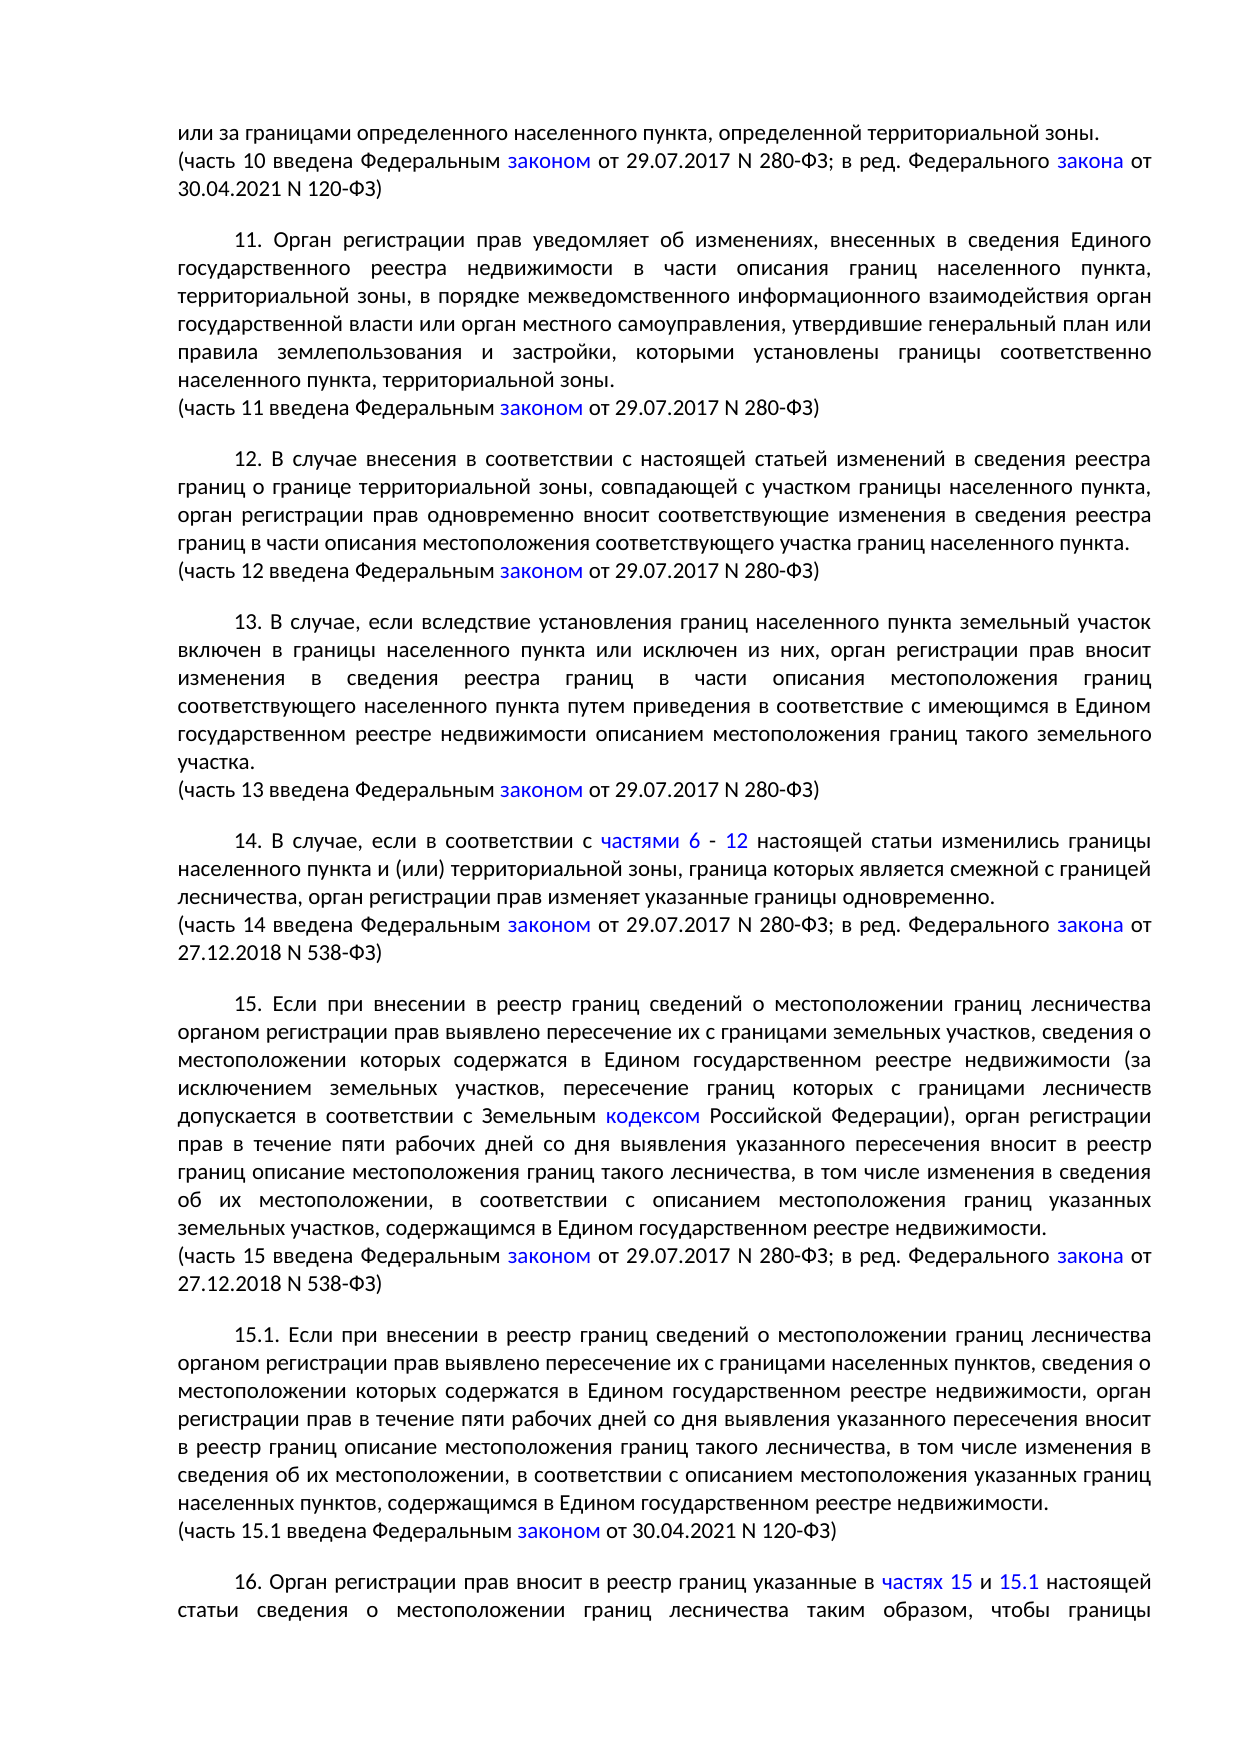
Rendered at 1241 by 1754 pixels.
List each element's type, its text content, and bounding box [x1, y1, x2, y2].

text 15. Если при внесении в реестр границ сведений о местоположении границ лесничества органом регистрации прав выявлено пересечение их с границами земельных участков, сведения о местоположении которых содержатся в Едином государственном реестре недвижимости (за исключением земельных участков, пересечение границ которых с границами лесничеств допускается в соответствии с Земельным кодексом Российской Федерации), орган регистрации прав в течение пяти рабочих дней со дня выявления указанного пересечения вносит в реестр границ описание местоположения границ такого лесничества, в том числе изменения в сведения об их местоположении, в соответствии с описанием местоположения границ указанных земельных участков, содержащимся в Едином государственном реестре недвижимости. [177, 989, 1152, 1241]
text 15.1. Если при внесении в реестр границ сведений о местоположении границ лесничества органом регистрации прав выявлено пересечение их с границами населенных пунктов, сведения о местоположении которых содержатся в Едином государственном реестре недвижимости, орган регистрации прав в течение пяти рабочих дней со дня выявления указанного пересечения вносит в реестр границ описание местоположения границ такого лесничества, в том числе изменения в сведения об их местоположении, в соответствии с описанием местоположения указанных границ населенных пунктов, содержащимся в Едином государственном реестре недвижимости. [177, 1320, 1152, 1517]
text (часть 10 введена Федеральным законом от 29.07.2017 N 280-ФЗ; в ред. Федерального закона от 30.04.2021 N 120-ФЗ) [177, 146, 1152, 202]
text 13. В случае, если вследствие установления границ населенного пункта земельный участок включен в границы населенного пункта или исключен из них, орган регистрации прав вносит изменения в сведения реестра границ в части описания местоположения границ соответствующего населенного пункта путем приведения в соответствие с имеющимся в Едином государственном реестре недвижимости описанием местоположения границ такого земельного участка. [177, 607, 1152, 775]
text (часть 12 введена Федеральным законом от 29.07.2017 N 280-ФЗ) [177, 556, 1152, 584]
text (часть 15.1 введена Федеральным законом от 30.04.2021 N 120-ФЗ) [177, 1517, 1152, 1544]
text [177, 1567, 1152, 1623]
text 11. Орган регистрации прав уведомляет об изменениях, внесенных в сведения Единого государственного реестра недвижимости в части описания границ населенного пункта, территориальной зоны, в порядке межведомственного информационного взаимодействия орган государственной власти или орган местного самоуправления, утвердившие генеральный план или правила землепользования и застройки, которыми установлены границы соответственно населенного пункта, территориальной зоны. [177, 225, 1152, 393]
text (часть 11 введена Федеральным законом от 29.07.2017 N 280-ФЗ) [177, 393, 1152, 421]
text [177, 118, 1152, 146]
text (часть 13 введена Федеральным законом от 29.07.2017 N 280-ФЗ) [177, 775, 1152, 803]
text 12. В случае внесения в соответствии с настоящей статьей изменений в сведения реестра границ о границе территориальной зоны, совпадающей с участком границы населенного пункта, орган регистрации прав одновременно вносит соответствующие изменения в сведения реестра границ в части описания местоположения соответствующего участка границ населенного пункта. [177, 444, 1152, 556]
text (часть 15 введена Федеральным законом от 29.07.2017 N 280-ФЗ; в ред. Федерального закона от 27.12.2018 N 538-ФЗ) [177, 1241, 1152, 1297]
text 14. В случае, если в соответствии с частями 6 - 12 настоящей статьи изменились границы населенного пункта и (или) территориальной зоны, граница которых является смежной с границей лесничества, орган регистрации прав изменяет указанные границы одновременно. [177, 826, 1152, 910]
text (часть 14 введена Федеральным законом от 29.07.2017 N 280-ФЗ; в ред. Федерального закона от 27.12.2018 N 538-ФЗ) [177, 910, 1152, 966]
